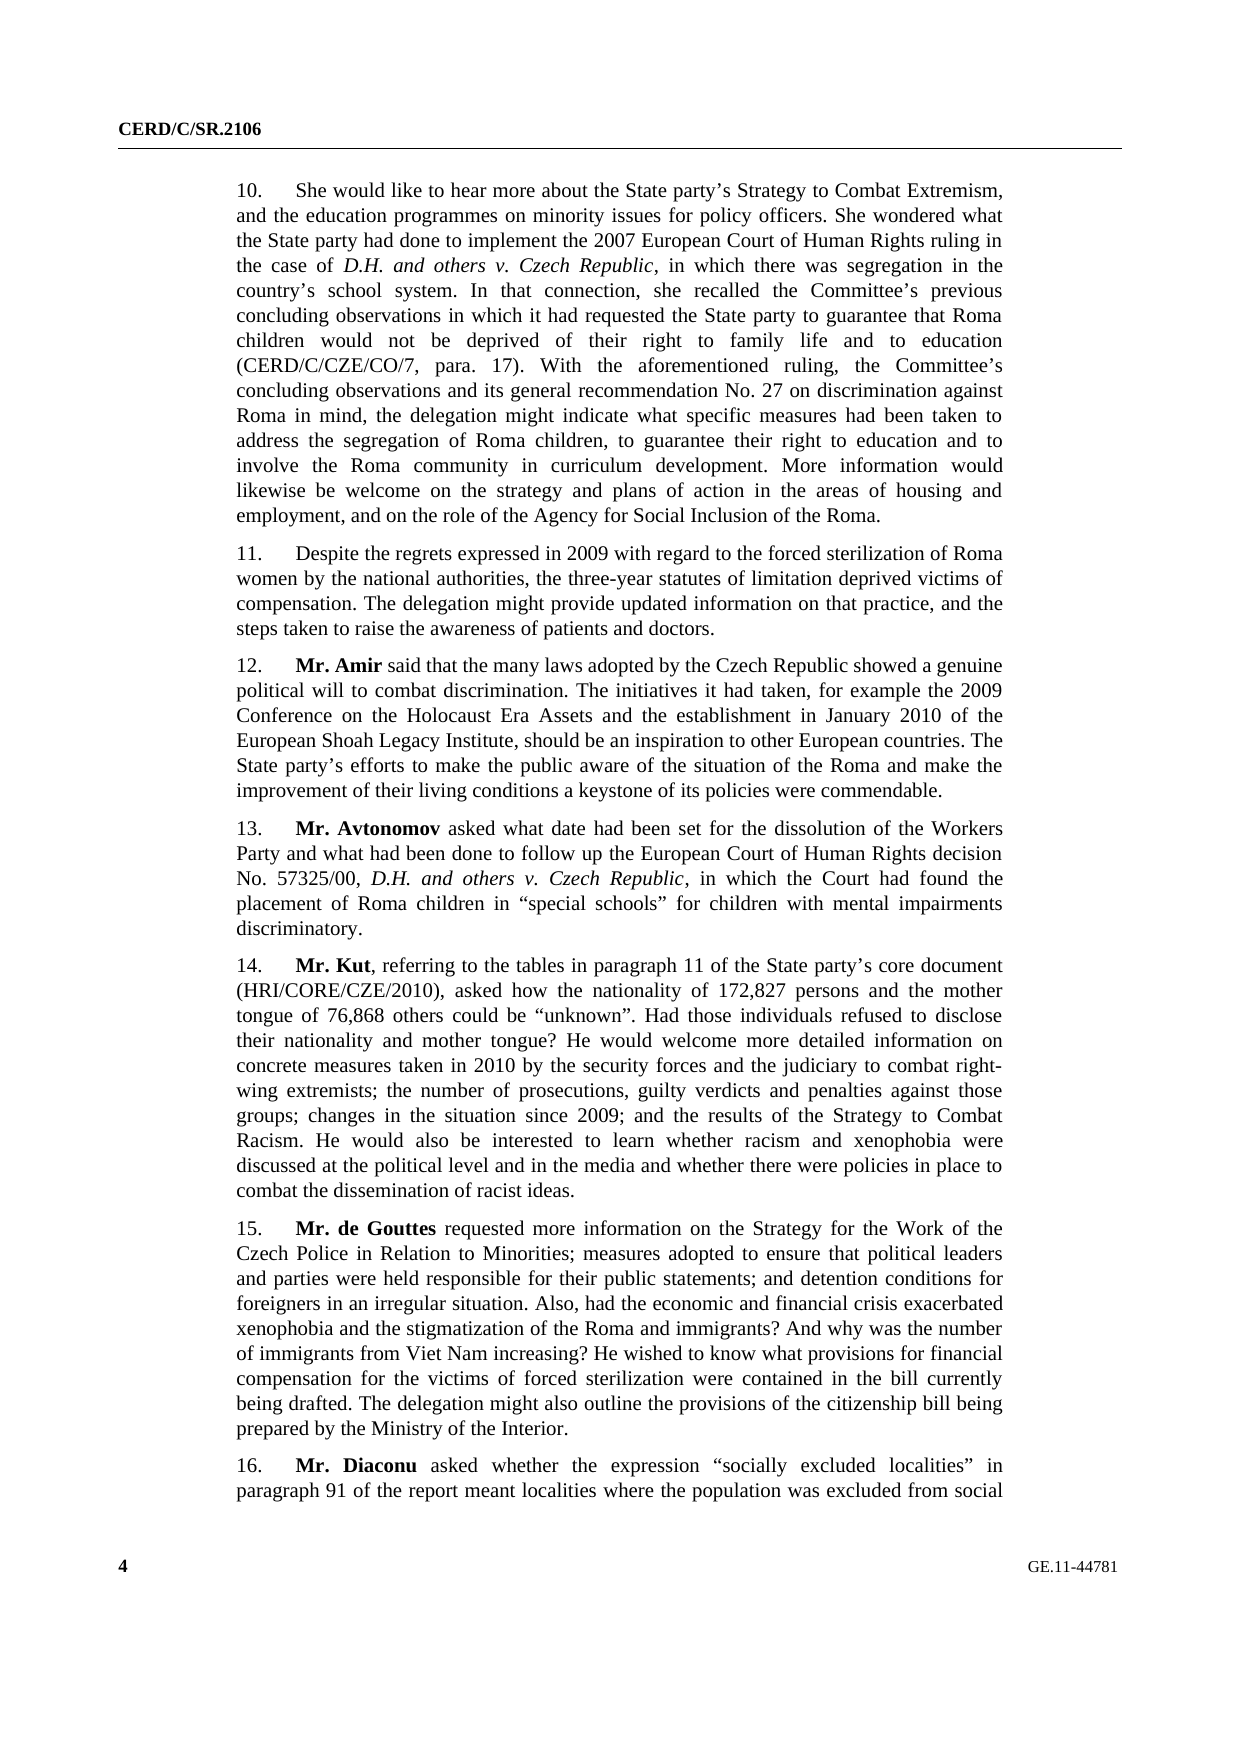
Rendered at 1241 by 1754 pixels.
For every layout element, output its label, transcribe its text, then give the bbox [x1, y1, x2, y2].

text 14. Mr. Kut, referring to the tables in paragraph 11 of the State party’s core document (HRI/CORE/CZE/2010), asked how the nationality of 172,827 persons and the mother tongue of 76,868 others could be “unknown”. Had those individuals refused to disclose their nationality and mother tongue? He would welcome more detailed information on concrete measures taken in 2010 by the security forces and the judiciary to combat right-wing extremists; the number of prosecutions, guilty verdicts and penalties against those groups; changes in the situation since 2009; and the results of the Strategy to Combat Racism. He would also be interested to learn whether racism and xenophobia were discussed at the political level and in the media and whether there were policies in place to combat the dissemination of racist ideas. [236, 952, 1004, 1202]
text 11. Despite the regrets expressed in 2009 with regard to the forced sterilization of Roma women by the national authorities, the three-year statutes of limitation deprived victims of compensation. The delegation might provide updated information on that practice, and the steps taken to raise the awareness of patients and doctors. [236, 540, 1004, 640]
text 10. She would like to hear more about the State party’s Strategy to Combat Extremism, and the education programmes on minority issues for policy officers. She wondered what the State party had done to implement the 2007 European Court of Human Rights ruling in the case of D.H. and others v. Czech Republic, in which there was segregation in the country’s school system. In that connection, she recalled the Committee’s previous concluding observations in which it had requested the State party to guarantee that Roma children would not be deprived of their right to family life and to education (CERD/C/CZE/CO/7, para. 17). With the aforementioned ruling, the Committee’s concluding observations and its general recommendation No. 27 on discrimination against Roma in mind, the delegation might indicate what specific measures had been taken to address the segregation of Roma children, to guarantee their right to education and to involve the Roma community in curriculum development. More information would likewise be welcome on the strategy and plans of action in the areas of housing and employment, and on the role of the Agency for Social Inclusion of the Roma. [236, 177, 1004, 527]
text 15. Mr. de Gouttes requested more information on the Strategy for the Work of the Czech Police in Relation to Minorities; measures adopted to ensure that political leaders and parties were held responsible for their public statements; and detention conditions for foreigners in an irregular situation. Also, had the economic and financial crisis exacerbated xenophobia and the stigmatization of the Roma and immigrants? And why was the number of immigrants from increasing? He wished to know what provisions for financial compensation for the victims of forced sterilization were contained in the bill currently being drafted. The delegation might also outline the provisions of the citizenship bill being prepared by the Ministry of the Interior. [236, 1215, 1004, 1440]
text 13. Mr. Avtonomov asked what date had been set for the dissolution of the Workers Party and what had been done to follow up the European Court of Human Rights decision No. 57325/00, D.H. and others v. Czech Republic, in which the Court had found the placement of Roma children in “special schools” for children with mental impairments discriminatory. [236, 815, 1004, 940]
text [236, 1452, 1004, 1502]
text 12. Mr. Amir said that the many laws adopted by the showed a genuine political will to combat discrimination. The initiatives it had taken, for example the 2009 Conference on the Holocaust Era Assets and the establishment in January 2010 of the European Shoah Legacy Institute, should be an inspiration to other European countries. The State party’s efforts to make the public aware of the situation of the Roma and make the improvement of their living conditions a keystone of its policies were commendable. [236, 652, 1004, 802]
